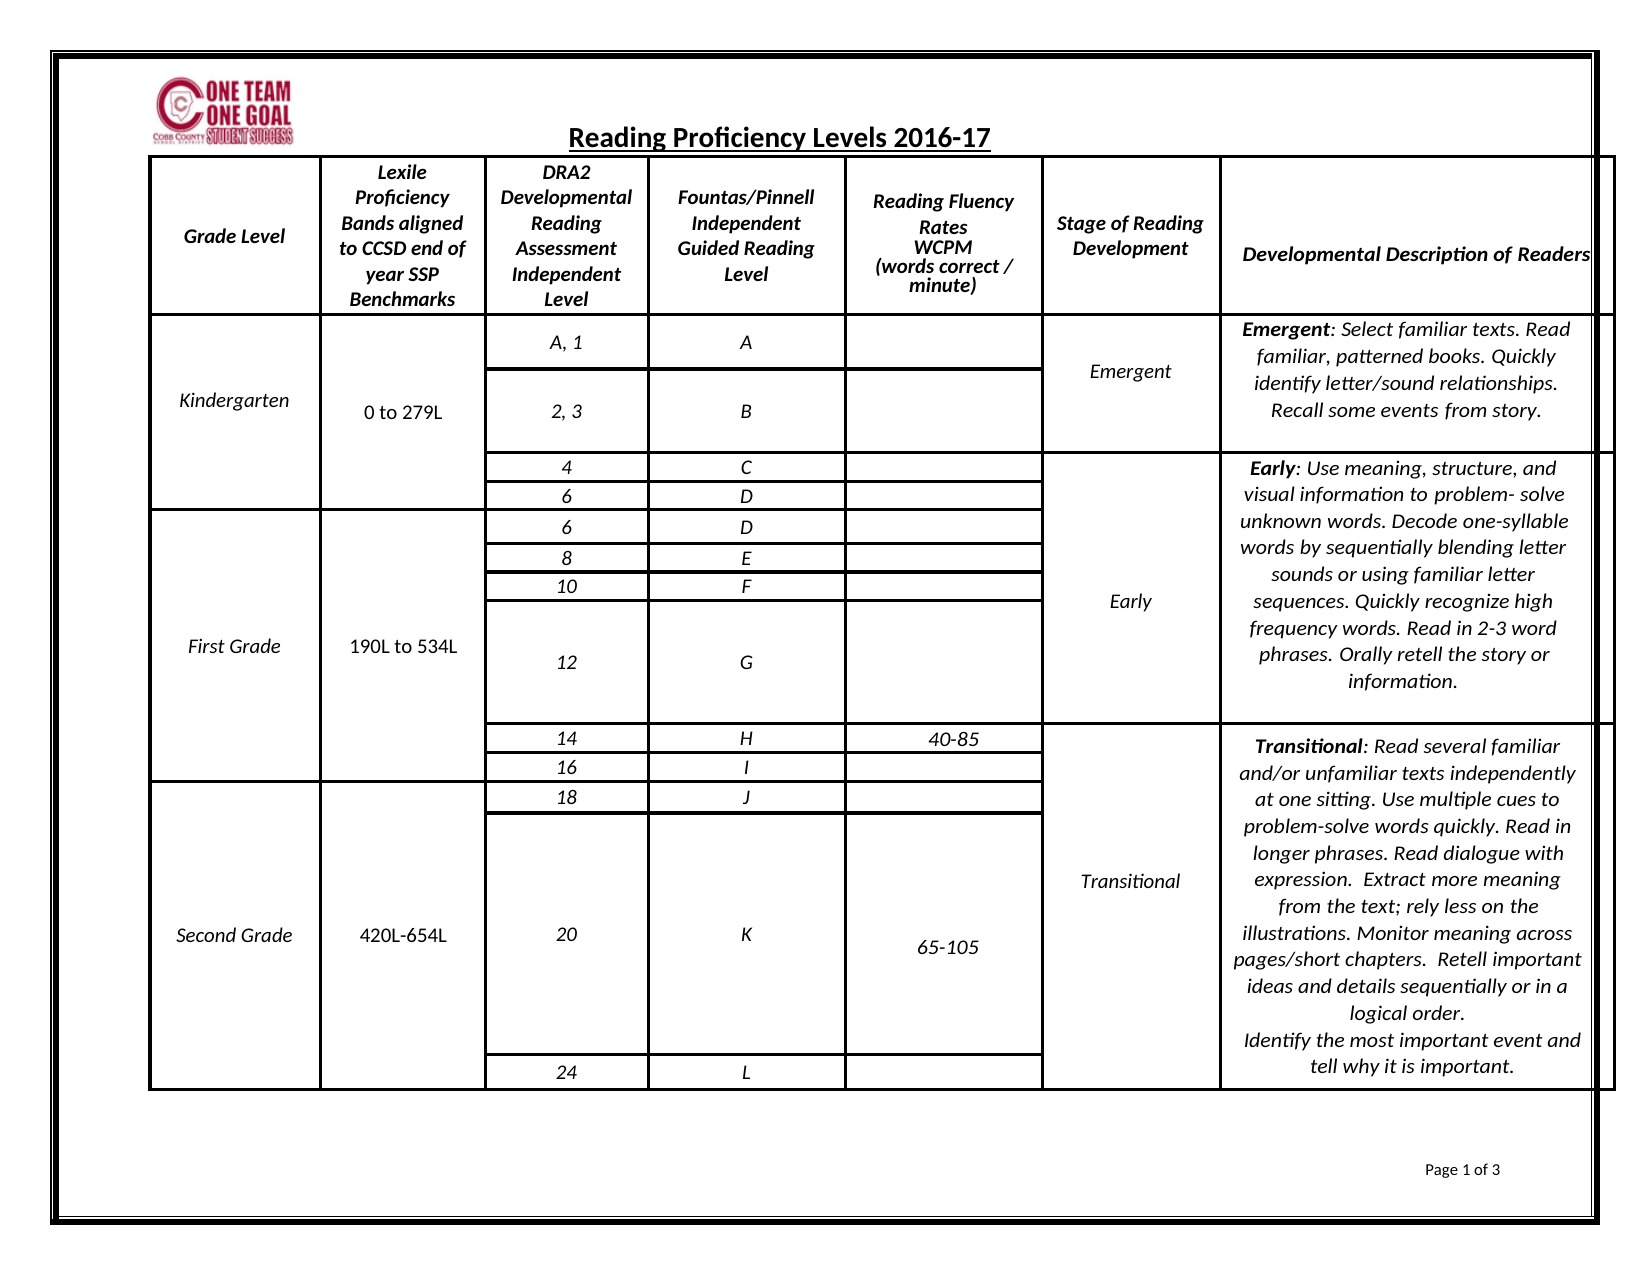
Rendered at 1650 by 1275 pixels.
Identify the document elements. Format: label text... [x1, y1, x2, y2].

table_cell 0 to 279L [322, 316, 484, 508]
table_header Developmental Description of Readers [1222, 158, 1591, 313]
table_cell 2, 3 [487, 371, 647, 451]
table_cell Kindergarten [152, 316, 319, 508]
table_header Grade Level [152, 158, 319, 313]
table_cell G [650, 602, 844, 722]
table_cell 24 [487, 1056, 647, 1088]
table_cell C [650, 454, 844, 480]
table_cell Emergent [1044, 316, 1219, 451]
table_cell 12 [487, 602, 647, 722]
table_header DRA2 Developmental Reading Assessment Independent Level [487, 158, 647, 313]
table_cell B [650, 371, 844, 451]
table_cell [847, 483, 1041, 508]
table_cell 4 [487, 454, 647, 480]
table_cell H [650, 725, 844, 751]
table_cell 6 [487, 511, 647, 542]
table_cell L [650, 1056, 844, 1088]
table_cell First Grade [152, 511, 319, 780]
table_cell Early: Use meaning, structure, and visual information to problem- solve unknown words. Decode one-syllable words by sequentially blending letter sounds or using familiar letter sequences. Quickly recognize high frequency words. Read in 2-3 word phrases. Orally retell the story or information. [1222, 454, 1591, 722]
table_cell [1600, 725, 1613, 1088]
table_cell 8 [487, 545, 647, 570]
table_cell A, 1 [487, 316, 647, 367]
table_cell Second Grade [152, 783, 319, 1088]
table_cell Transitional [1044, 725, 1219, 1088]
table_cell K [650, 815, 844, 1053]
table_cell 10 [487, 574, 647, 599]
table_cell [847, 316, 1041, 367]
table_cell 16 [487, 754, 647, 780]
table_cell Emergent: Select familiar texts. Read familiar, patterned books. Quickly identify letter/sound relationships. Recall some events from story. [1222, 316, 1591, 451]
picture [150, 75, 298, 148]
table_cell [847, 1056, 1041, 1088]
table_cell [847, 574, 1041, 599]
table_cell 40-85 [847, 725, 1041, 751]
table_header Lexile Proficiency Bands aligned to CCSD end of year SSP Benchmarks [322, 158, 484, 313]
table_cell 190L to 534L [322, 511, 484, 780]
table_cell [847, 454, 1041, 480]
table_cell A [650, 316, 844, 367]
table_cell Early [1044, 454, 1219, 722]
table_cell [847, 371, 1041, 451]
table_cell 6 [487, 483, 647, 508]
table_cell I [650, 754, 844, 780]
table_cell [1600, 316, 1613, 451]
table_cell J [650, 783, 844, 811]
table_cell 420L-654L [322, 783, 484, 1088]
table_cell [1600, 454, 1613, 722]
table_header Fountas/Pinnell Independent Guided Reading Level [650, 158, 844, 313]
table_cell F [650, 574, 844, 599]
table_cell [847, 545, 1041, 570]
table_cell [847, 783, 1041, 811]
table_cell D [650, 483, 844, 508]
table_cell Transitional: Read several familiar and/or unfamiliar texts independently at one sitting. Use multiple cues to problem-solve words quickly. Read in longer phrases. Read dialogue with expression. Extract more meaning from the text; rely less on the illustrations. Monitor meaning across pages/short chapters. Retell important ideas and details sequentially or in a logical order. Identify the most important event and tell why it is important. [1222, 725, 1591, 1088]
table_cell [847, 511, 1041, 542]
table_header Stage of Reading Development [1044, 158, 1219, 313]
table_cell [847, 754, 1041, 780]
table_cell D [650, 511, 844, 542]
table_cell [847, 602, 1041, 722]
table_header Reading Fluency Rates WCPM (words correct / minute) [847, 158, 1041, 313]
table_cell 65-105 [847, 815, 1041, 1053]
table_cell 20 [487, 815, 647, 1053]
table_cell E [650, 545, 844, 570]
table_cell 14 [487, 725, 647, 751]
table_cell 18 [487, 783, 647, 811]
